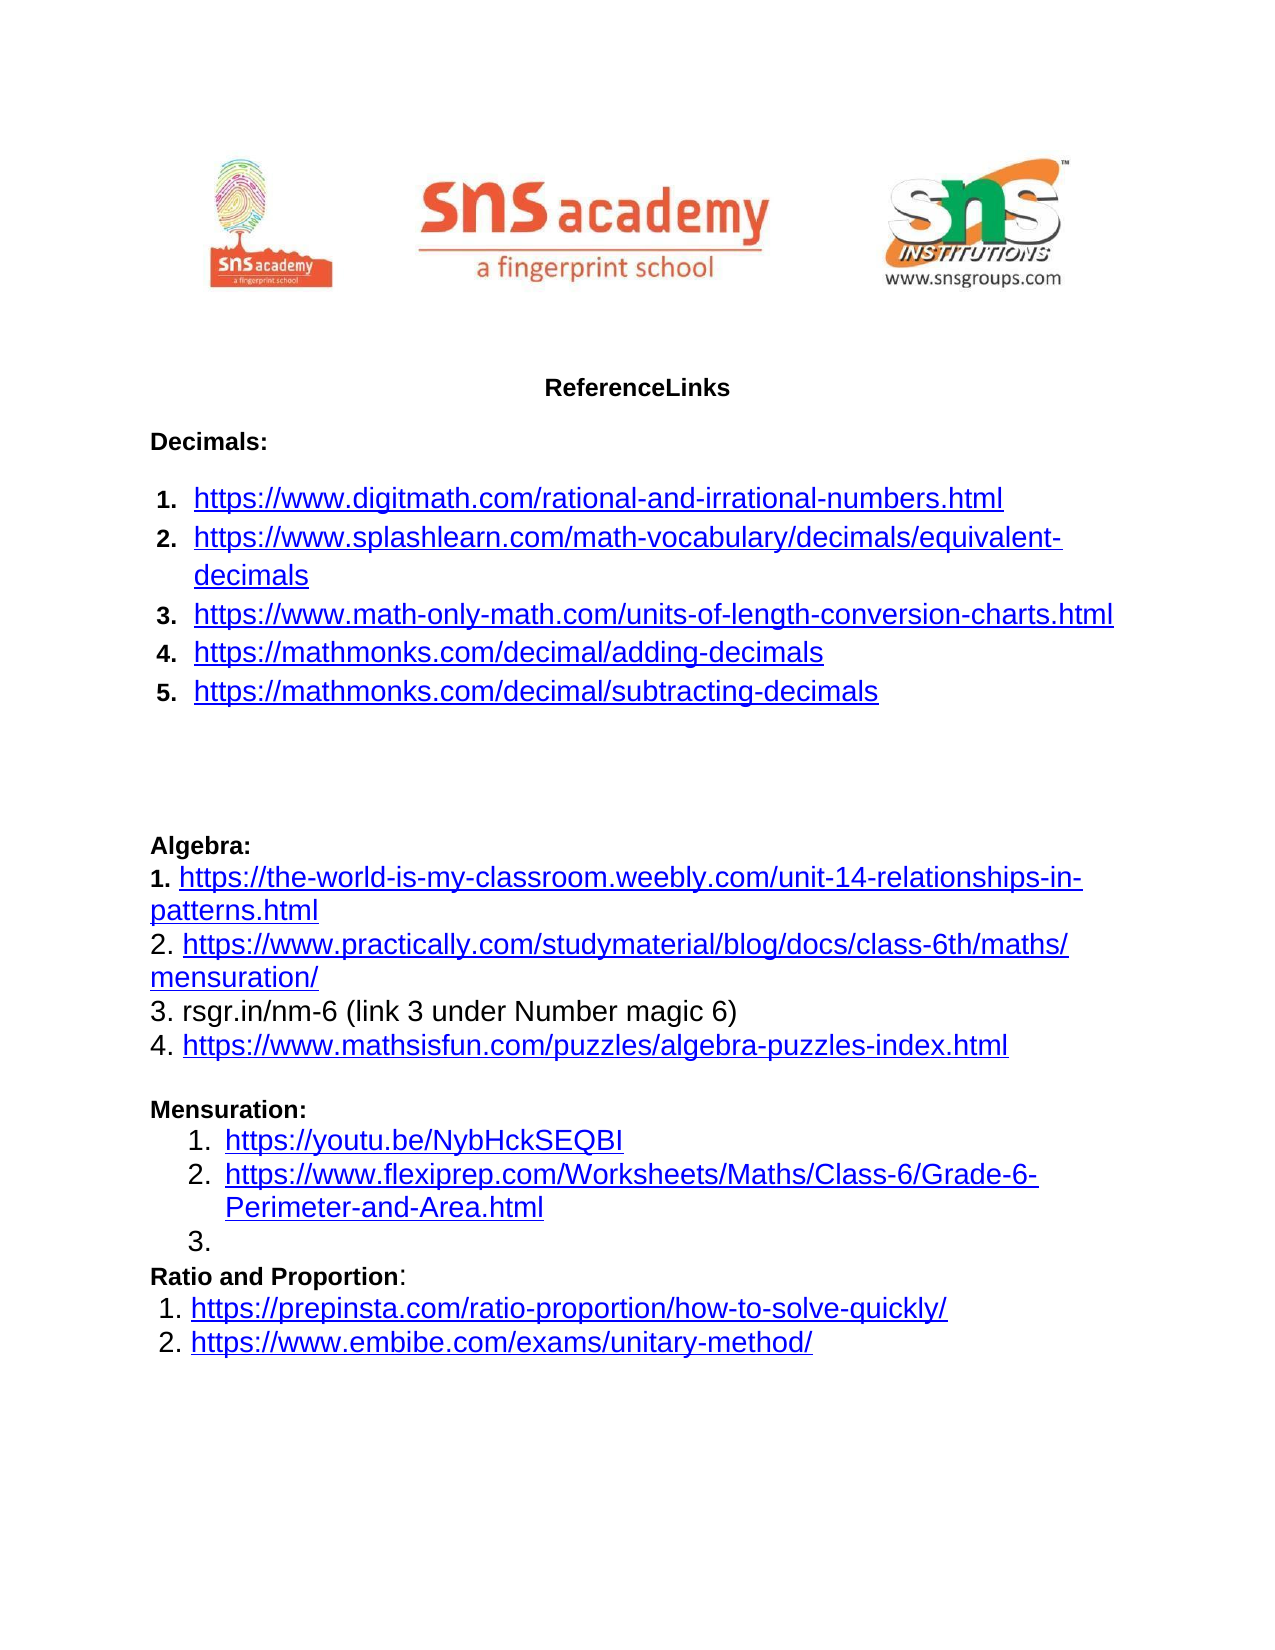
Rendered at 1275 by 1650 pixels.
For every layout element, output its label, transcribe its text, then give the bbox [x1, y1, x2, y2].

text 3. rsgr.in/nm-6 (link 3 under Number magic 6) [150, 994, 1125, 1028]
text 1. https://prepinsta.com/ratio-proportion/how-to-solve-quickly/ [150, 1291, 1125, 1325]
text Ratio and Proportion: [150, 1258, 1125, 1291]
text 1. https://the-world-is-my-classroom.weebly.com/unit-14-relationships-in-patterns.html [150, 860, 1125, 927]
list https://youtu.be/NybHckSEQBI [187, 1123, 1125, 1157]
list https://www.digitmath.com/rational-and-irrational-numbers.html [156, 481, 1125, 515]
text 2. https://www.practically.com/studymaterial/blog/docs/class-6th/maths/mensuration/ [150, 927, 1125, 994]
text Algebra: [150, 831, 1125, 860]
list https://mathmonks.com/decimal/adding-decimals [156, 635, 1125, 669]
text Mensuration: [150, 1095, 1125, 1123]
text ReferenceLinks [150, 373, 1125, 402]
list https://www.flexiprep.com/Worksheets/Maths/Class-6/Grade-6-Perimeter-and-Area.html [187, 1157, 1125, 1224]
list https://www.splashlearn.com/math-vocabulary/decimals/equivalent-decimals [156, 520, 1125, 592]
picture [202, 150, 1073, 296]
text 2. https://www.embibe.com/exams/unitary-method/ [150, 1325, 1125, 1358]
list https://www.math-only-math.com/units-of-length-conversion-charts.html [156, 597, 1125, 630]
text Decimals: [150, 427, 1125, 456]
text 4. https://www.mathsisfun.com/puzzles/algebra-puzzles-index.html [150, 1028, 1125, 1061]
list https://mathmonks.com/decimal/subtracting-decimals [156, 674, 1125, 707]
